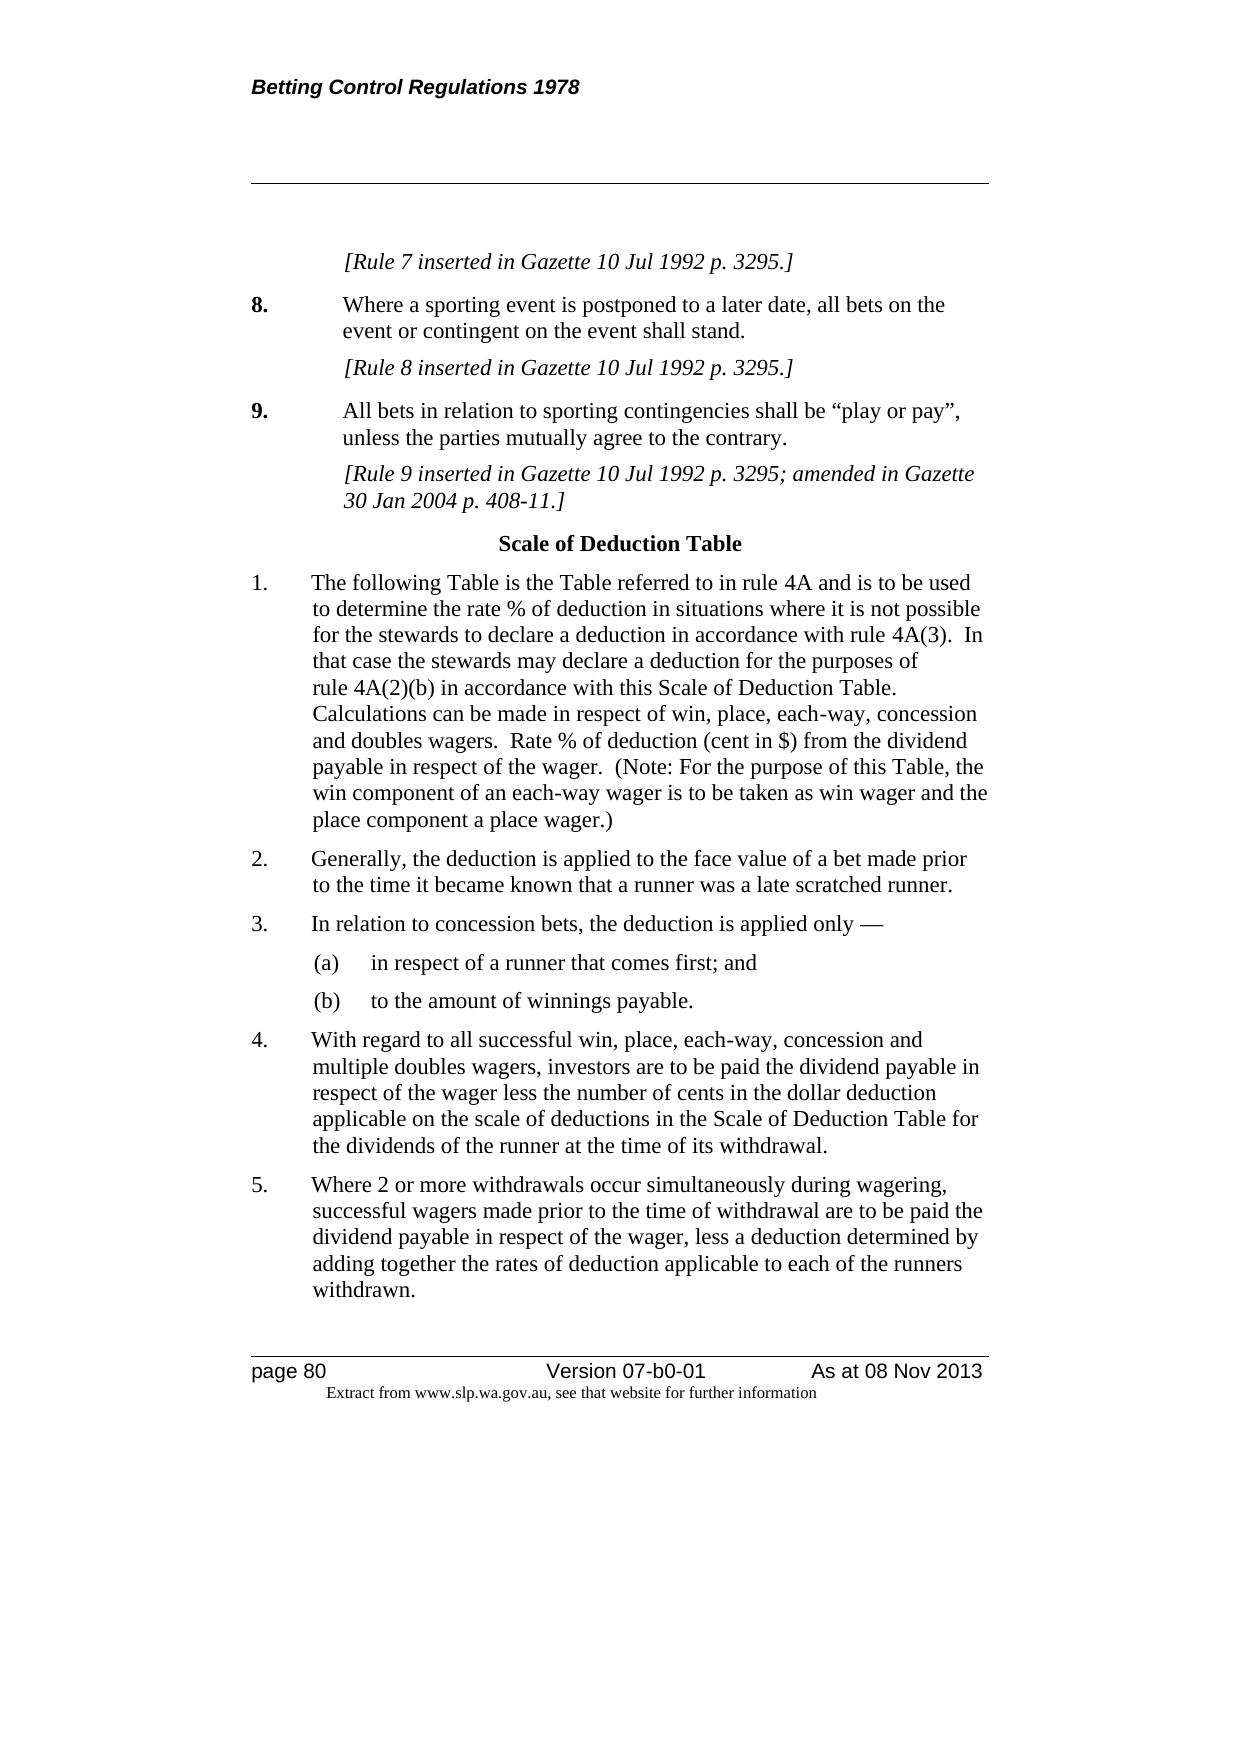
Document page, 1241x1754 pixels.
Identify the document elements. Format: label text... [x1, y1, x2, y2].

text 5. Where 2 or more withdrawals occur simultaneously during wagering, successful wagers made prior to the time of withdrawal are to be paid the dividend payable in respect of the wager, less a deduction determined by adding together the rates of deduction applicable to each of the runners withdrawn. [251, 1171, 989, 1302]
text 8. Where a sporting event is postponed to a later date, all bets on the event or contingent on the event shall stand. [251, 291, 989, 344]
text 3. In relation to concession bets, the deduction is applied only — [251, 910, 989, 936]
text [Rule 8 inserted in Gazette 10 Jul 1992 p. 3295.] [251, 354, 989, 381]
text 9. All bets in relation to sporting contingencies shall be “play or pay”, unless the parties mutually agree to the contrary. [251, 397, 989, 450]
text [Rule 7 inserted in Gazette 10 Jul 1992 p. 3295.] [251, 248, 989, 274]
subtitle Scale of Deduction Table [251, 530, 989, 556]
text 2. Generally, the deduction is applied to the face value of a bet made prior to the time it became known that a runner was a late scratched runner. [251, 844, 989, 897]
text 4. With regard to all successful win, place, each-way, concession and multiple doubles wagers, investors are to be paid the dividend payable in respect of the wager less the number of cents in the dollar deduction applicable on the scale of deductions in the Scale of Deduction Table for the dividends of the runner at the time of its withdrawal. [251, 1026, 989, 1158]
text (a) in respect of a runner that comes first; and [251, 949, 989, 975]
text (b) to the amount of winnings payable. [251, 987, 989, 1014]
text [Rule 9 inserted in Gazette 10 Jul 1992 p. 3295; amended in Gazette 30 Jan 2004 p. 408-11.] [251, 460, 989, 513]
text 1. The following Table is the Table referred to in rule 4A and is to be used to determine the rate % of deduction in situations where it is not possible for the stewards to declare a deduction in accordance with rule 4A(3). In that case the stewards may declare a deduction for the purposes of rule 4A(2)(b) in accordance with this Scale of Deduction Table. Calculations can be made in respect of win, place, each-way, concession and doubles wagers. Rate % of deduction (cent in $) from the dividend payable in respect of the wager. (Note: For the purpose of this Table, the win component of an each-way wager is to be taken as win wager and the place component a place wager.) [251, 568, 989, 832]
